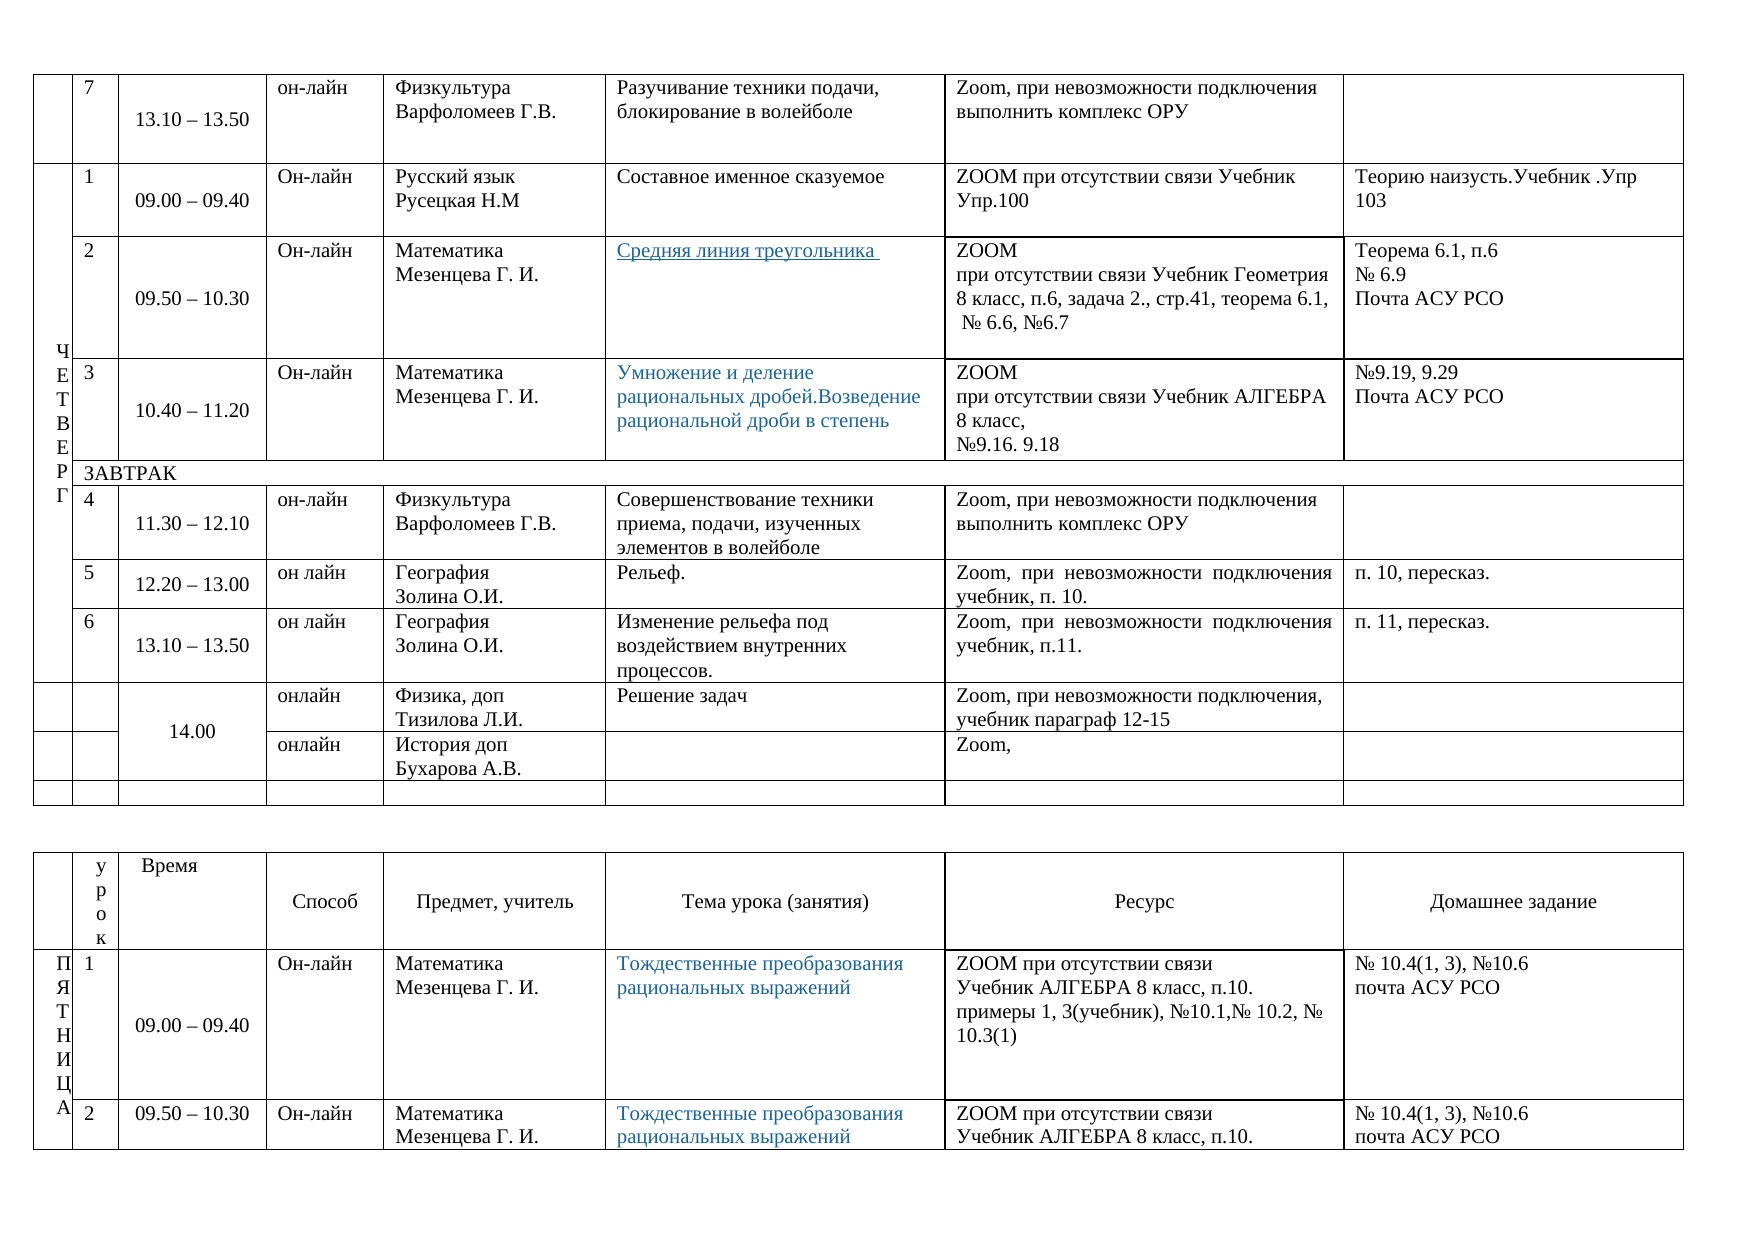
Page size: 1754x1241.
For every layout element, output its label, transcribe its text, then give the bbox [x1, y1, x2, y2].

table_cell ЗАВТРАК [73, 461, 1683, 485]
table_cell [946, 781, 1343, 805]
table_cell Он-лайн [267, 950, 383, 1099]
table_cell [1344, 683, 1683, 731]
table_cell Совершенствование техники приема, подачи, изученных элементов в волейболе [606, 486, 944, 559]
table_cell 4 [73, 486, 118, 559]
table_cell [267, 781, 383, 805]
table_cell Разучивание техники подачи, блокирование в волейболе [606, 75, 944, 163]
table_cell Zoom, [946, 732, 1343, 780]
table_cell ZOOM при отсутствии связи Учебник Упр.100 [946, 164, 1343, 236]
table_cell [34, 732, 72, 780]
table_cell он-лайн [267, 75, 383, 163]
table_cell [606, 732, 944, 780]
table_cell 11.30 – 12.10 [119, 486, 266, 559]
table_cell Тождественные преобразования рациональных выражений [606, 950, 944, 1099]
table_cell 1 [73, 164, 118, 236]
table_cell Составное именное сказуемое [606, 164, 944, 236]
table_header Способ [267, 853, 383, 949]
table_cell Математика Мезенцева Г. И. [384, 359, 605, 460]
table_cell [73, 781, 118, 805]
table_cell [1344, 75, 1683, 163]
table_cell онлайн [267, 683, 383, 731]
table_cell [606, 781, 944, 805]
table_cell 09.50 – 10.30 [119, 1100, 266, 1148]
table_cell Он-лайн [267, 237, 383, 358]
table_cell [384, 1100, 605, 1148]
table_cell 14.00 [119, 683, 266, 780]
table_cell 13.10 – 13.50 [119, 75, 266, 163]
table_cell Zoom, при невозможности подключения, учебник параграф 12-15 [946, 683, 1343, 731]
table_cell [384, 781, 605, 805]
table_cell География Золина О.И. [384, 560, 605, 608]
table_cell Математика Мезенцева Г. И. [384, 950, 605, 1099]
table_cell Он-лайн [267, 359, 383, 460]
table_header Домашнее задание [1344, 853, 1683, 949]
table_cell [119, 781, 266, 805]
table_cell 13.10 – 13.50 [119, 609, 266, 682]
table_cell [73, 683, 118, 731]
table_cell Средняя линия треугольника [606, 237, 944, 358]
table_cell 10.40 – 11.20 [119, 359, 266, 460]
table_cell [1344, 486, 1683, 559]
table_cell География Золина О.И. [384, 609, 605, 682]
table_cell Он-лайн [267, 1100, 383, 1148]
table_header Время [119, 853, 266, 949]
table_cell №9.19, 9.29 Почта АСУ РСО [1345, 360, 1683, 460]
table_cell Физкультура Варфоломеев Г.В. [384, 75, 605, 163]
table_cell Физика, доп Тизилова Л.И. [384, 683, 605, 731]
table_cell 09.00 – 09.40 [119, 950, 266, 1099]
table_cell Решение задач [606, 683, 944, 731]
table_cell [34, 683, 72, 731]
table_cell [34, 781, 72, 805]
table_cell Zoom, при невозможности подключения учебник, п. 10. [946, 560, 1343, 608]
table_header Ресурс [946, 853, 1343, 949]
table_cell [1344, 781, 1683, 805]
table_header Тема урока (занятия) [606, 853, 944, 949]
table_cell ZOOM при отсутствии связи Учебник АЛГЕБРА 8 класс, п.10. примеры 1, 3(учебник), №10.1,№ 10.2, № 10.3(1) [946, 951, 1343, 1099]
table_cell 2 [73, 237, 118, 358]
table_cell Рельеф. [606, 560, 944, 608]
table_cell Zoom, при невозможности подключения выполнить комплекс ОРУ [946, 486, 1343, 559]
table_cell 09.00 – 09.40 [119, 164, 266, 236]
table_cell 1 [73, 950, 118, 1099]
table_cell он лайн [267, 609, 383, 682]
table_cell Математика Мезенцева Г. И. [384, 237, 605, 358]
table_cell 3 [73, 359, 118, 460]
table_cell ПЯТНИЦА [34, 950, 72, 1148]
table_cell № 10.4(1, 3), №10.6 почта АСУ РСО [1345, 950, 1683, 1099]
table_cell ZOOM при отсутствии связи Учебник АЛГЕБРА 8 класс, №9.16. 9.18 [946, 360, 1343, 460]
table_cell 2 [73, 1100, 118, 1148]
table_cell 7 [73, 75, 118, 163]
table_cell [946, 1101, 1343, 1148]
table_cell [1344, 732, 1683, 780]
table_cell Zoom, при невозможности подключения учебник, п.11. [946, 609, 1343, 682]
table_cell История доп Бухарова А.В. [384, 732, 605, 780]
table_cell 09.50 – 10.30 [119, 237, 266, 358]
table_cell [34, 75, 72, 163]
table_cell ЧЕТВЕРГ [34, 164, 72, 682]
table_cell онлайн [267, 732, 383, 780]
table_cell 5 [73, 560, 118, 608]
table_header урок [73, 853, 118, 949]
table_cell Русский язык Русецкая Н.М [384, 164, 605, 236]
table_cell Теорема 6.1, п.6 № 6.9 Почта АСУ РСО [1345, 237, 1683, 358]
table_cell Zoom, при невозможности подключения выполнить комплекс ОРУ [946, 75, 1343, 163]
table_cell п. 10, пересказ. [1344, 560, 1683, 608]
table_cell он лайн [267, 560, 383, 608]
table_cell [1345, 1100, 1683, 1148]
table_cell Изменение рельефа под воздействием внутренних процессов. [606, 609, 944, 682]
table_cell 6 [73, 609, 118, 682]
table_header [34, 853, 72, 949]
table_cell 12.20 – 13.00 [119, 560, 266, 608]
table_header Предмет, учитель [384, 853, 605, 949]
table_cell п. 11, пересказ. [1344, 609, 1683, 682]
table_cell Он-лайн [267, 164, 383, 236]
table_cell он-лайн [267, 486, 383, 559]
table_cell Физкультура Варфоломеев Г.В. [384, 486, 605, 559]
table_cell ZOOM при отсутствии связи Учебник Геометрия 8 класс, п.6, задача 2., стр.41, теорема 6.1, № 6.6, №6.7 [946, 238, 1343, 358]
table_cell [606, 1100, 944, 1148]
table_cell Умножение и деление рациональных дробей.Возведение рациональной дроби в степень [606, 359, 944, 460]
table_cell Теорию наизусть.Учебник .Упр 103 [1344, 164, 1683, 236]
table_cell [73, 732, 118, 780]
